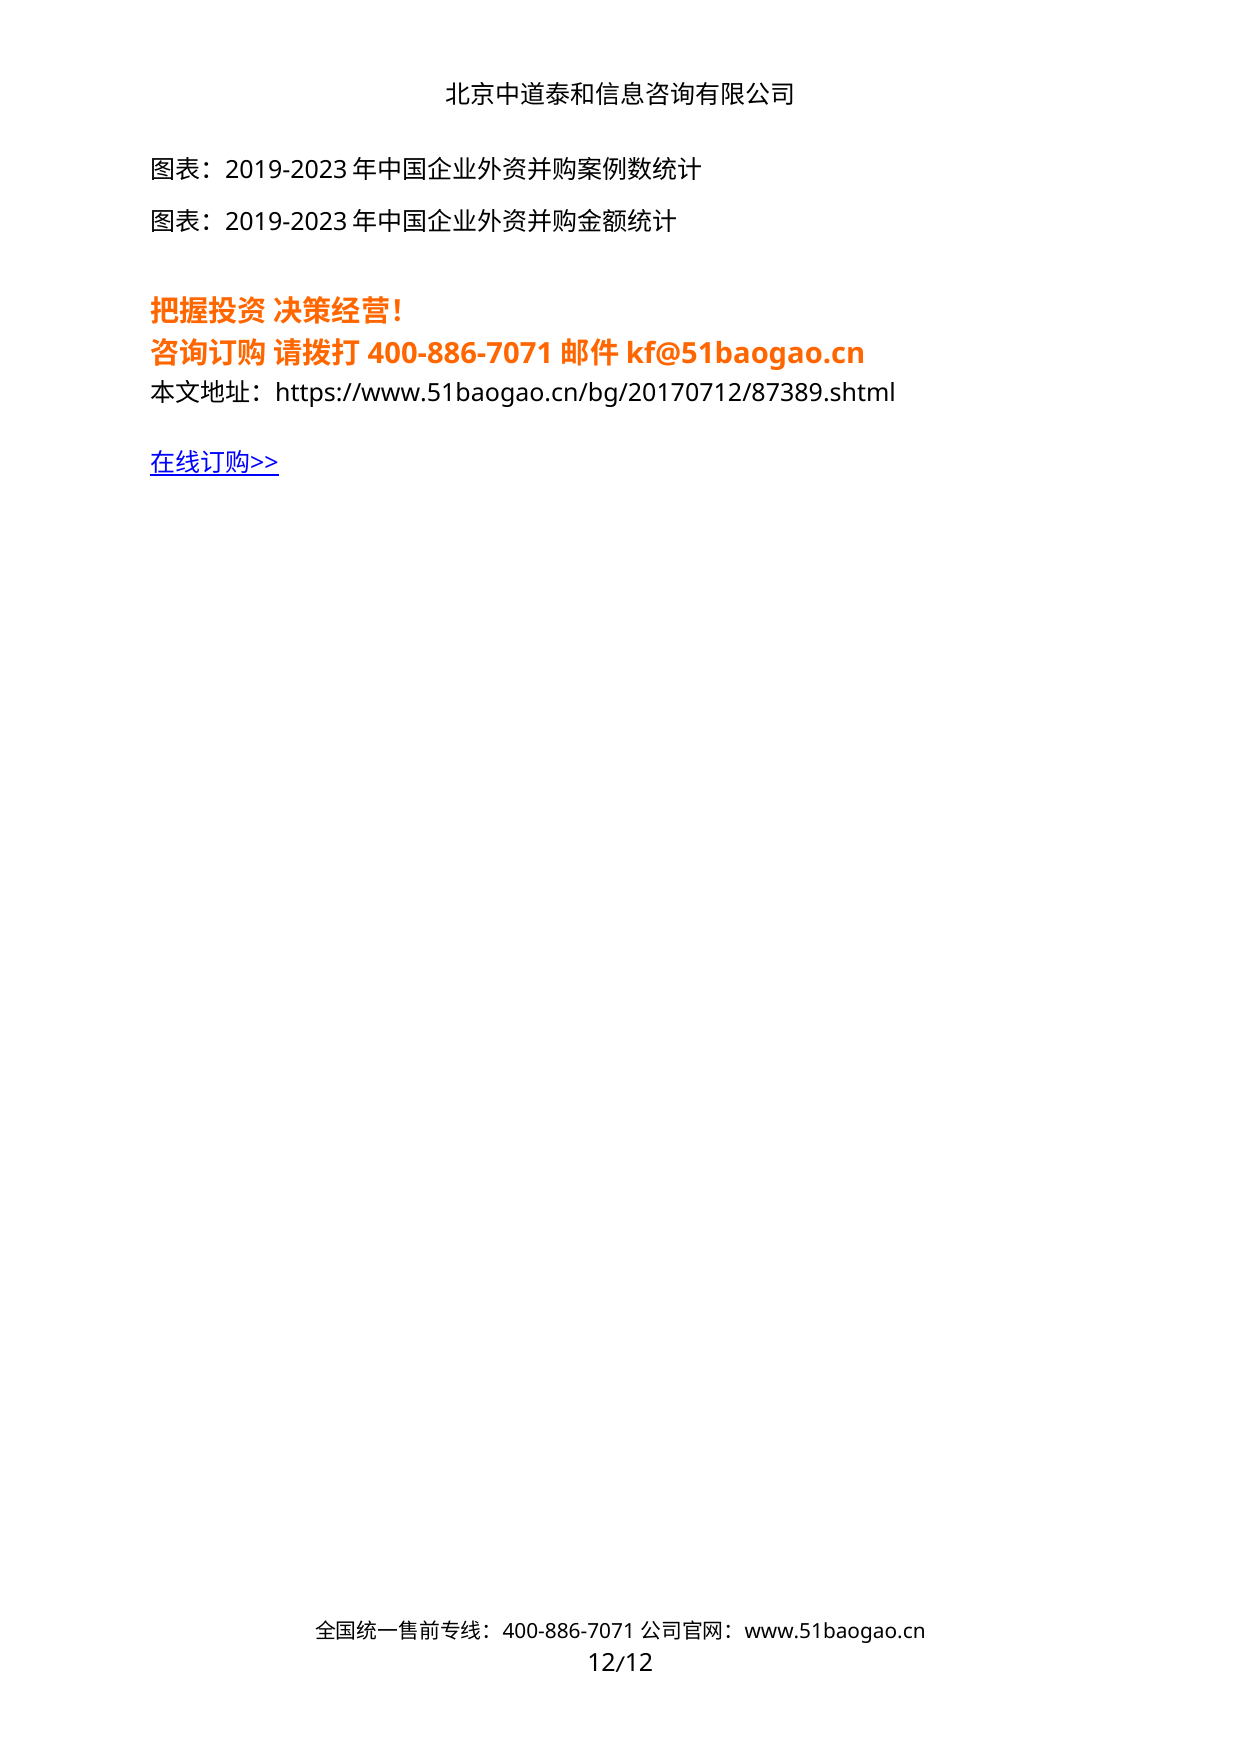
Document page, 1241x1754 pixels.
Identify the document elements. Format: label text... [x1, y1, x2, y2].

text 图表：2019-2023年中国企业外资并购案例数统计 [150, 150, 1090, 186]
text 在线订购>> [150, 409, 1090, 479]
text 把握投资 决策经营！咨询订购 请拨打 400-886-7071 邮件 kf@51baogao.cn本文地址：https://www.51baogao.cn/bg/20170712/87389.shtml [150, 254, 1090, 409]
text 图表：2019-2023年中国企业外资并购金额统计 [150, 202, 1090, 238]
